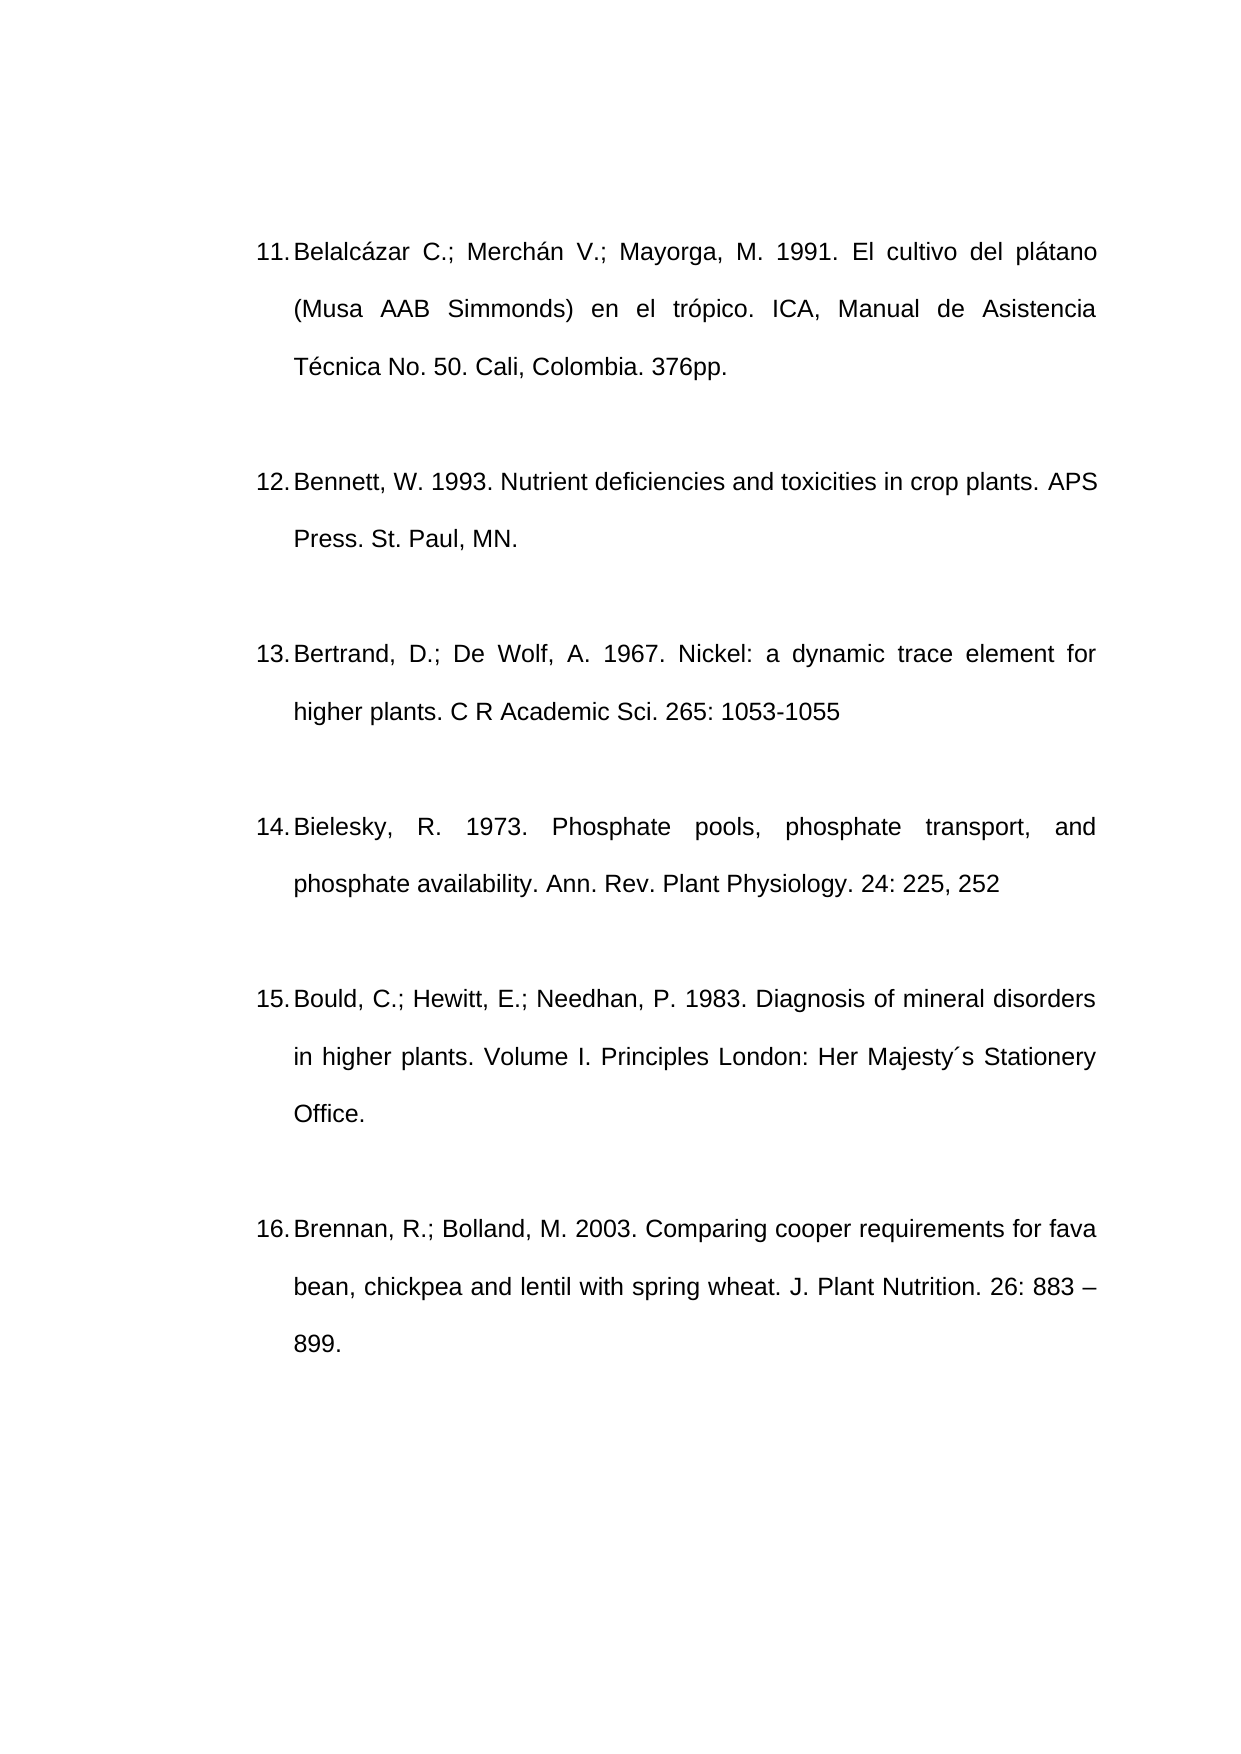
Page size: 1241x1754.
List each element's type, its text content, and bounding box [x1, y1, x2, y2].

list Bennett, W. 1993. Nutrient deficiencies and toxicities in crop plants. APS Press. St. Paul, MN. [256, 467, 1098, 553]
list Belalcázar C.; Merchán V.; Mayorga, M. 1991. El cultivo del plátano (Musa AAB Simmonds) en el trópico. ICA, Manual de Asistencia Técnica No. 50. Cali, Colombia. 376pp. [256, 237, 1098, 381]
list Bertrand, D.; De Wolf, A. 1967. Nickel: a dynamic trace element for higher plants. C R Academic Sci. 265: 1053-1055 [256, 639, 1098, 726]
list Bould, C.; Hewitt, E.; Needhan, P. 1983. Diagnosis of mineral disorders in higher plants. Principles : Her Majesty´s Stationery Office. [256, 984, 1098, 1128]
list Bielesky, R. 1973. Phosphate pools, phosphate transport, and phosphate availability. Ann. Rev. Plant Physiology. 24: 225, 252 [256, 812, 1098, 898]
list Brennan, R.; Bolland, M. 2003. Comparing cooper requirements for fava bean, chickpea and lentil with spring wheat. J. Plant Nutrition. 26: 883 – 899. [256, 1214, 1098, 1358]
